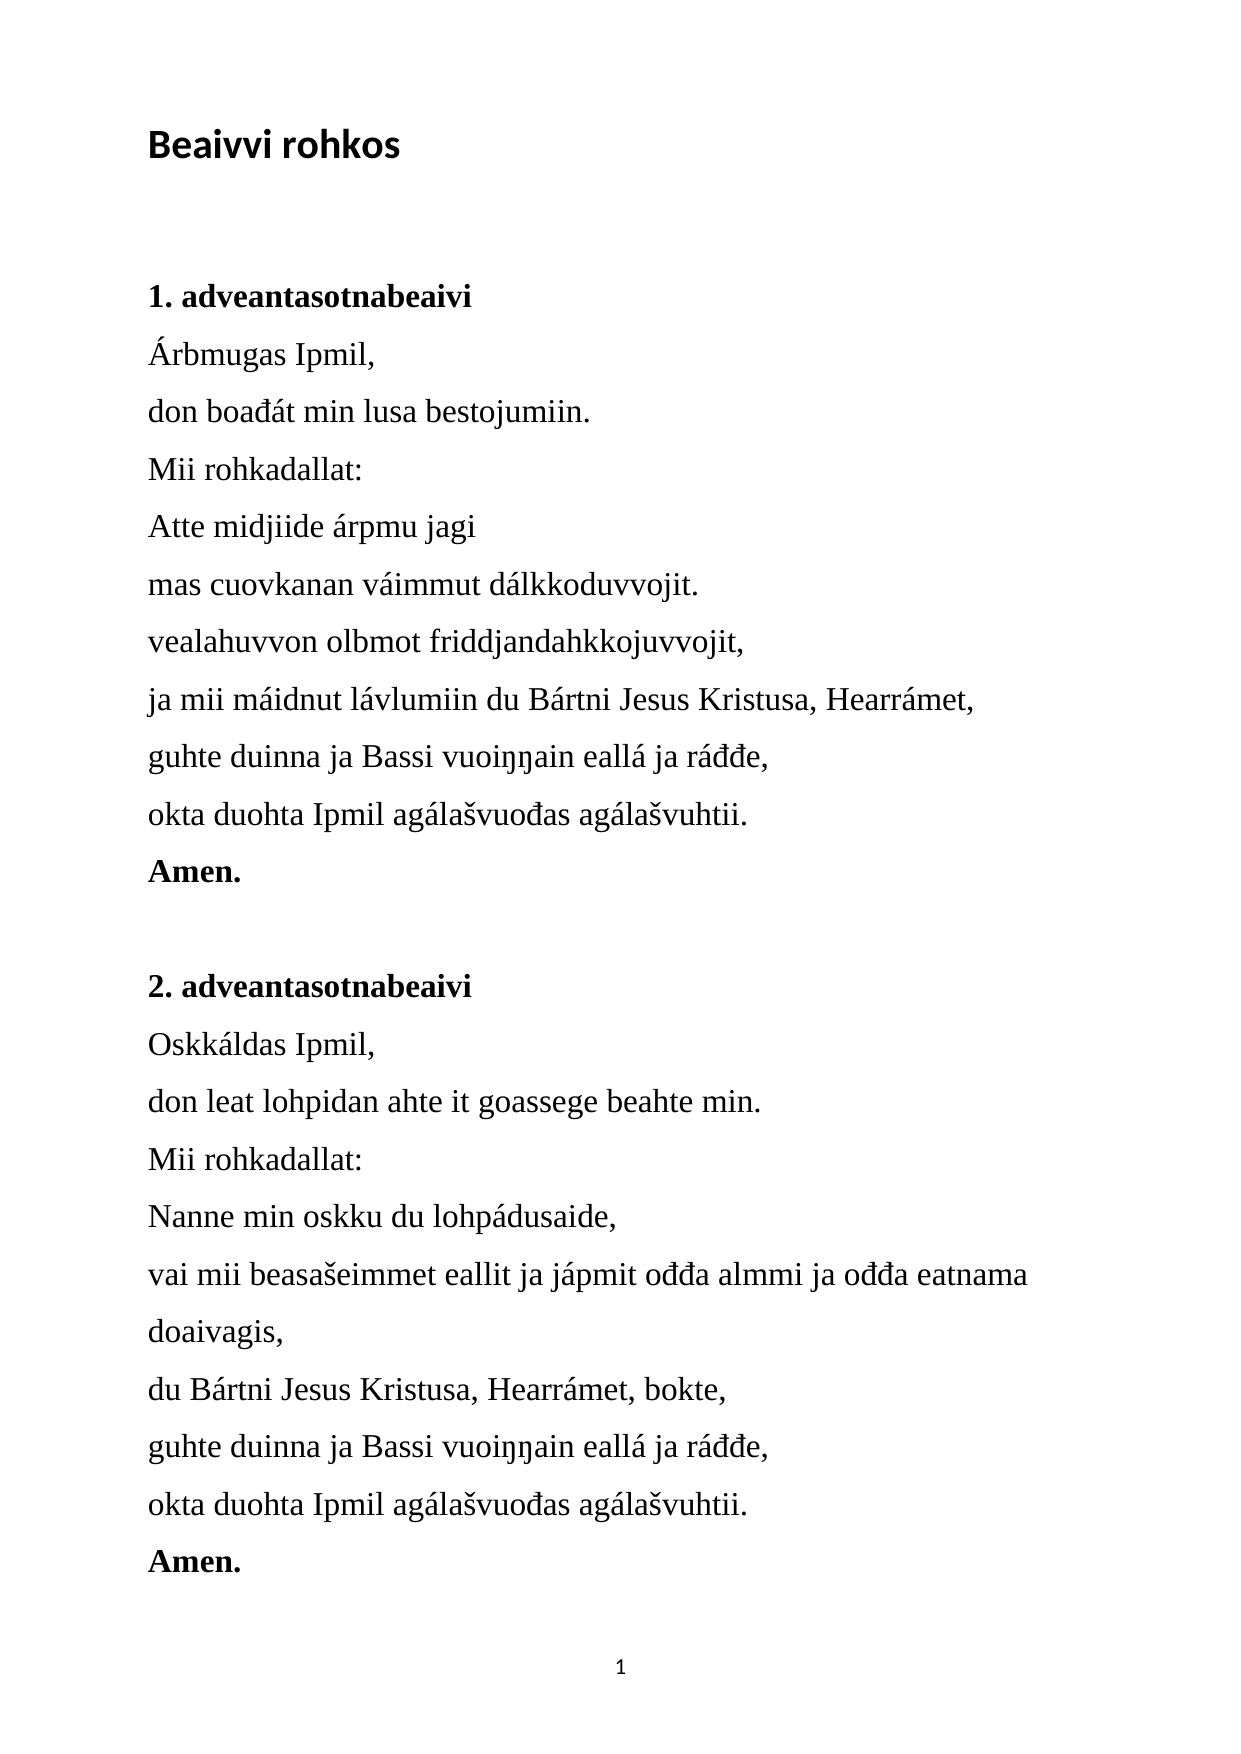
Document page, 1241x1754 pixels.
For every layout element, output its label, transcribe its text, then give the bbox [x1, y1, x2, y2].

text Mii rohkadallat: [148, 1139, 1092, 1177]
text vealahuvvon olbmot friddjandahkkojuvvojit, [148, 621, 1092, 660]
text don boađát min lusa bestojumiin. [148, 391, 1092, 430]
text guhte duinna ja Bassi vuoiŋŋain eallá ja ráđđe, [148, 736, 1092, 775]
text Mii rohkadallat: [148, 449, 1092, 487]
text Árbmugas Ipmil, [148, 334, 1092, 372]
text Atte midjiide árpmu jagi [148, 506, 1092, 545]
text du Bártni Jesus Kristusa, Hearrámet, bokte, [148, 1369, 1092, 1407]
text mas cuovkanan váimmut dálkkoduvvojit. [148, 564, 1092, 602]
text 1. adveantasotnabeaivi [148, 276, 1092, 315]
text Oskkáldas Ipmil, [148, 1024, 1092, 1062]
text Amen. [148, 1541, 1092, 1580]
text okta duohta Ipmil agálašvuođas agálašvuhtii. [148, 794, 1092, 832]
text Beaivvi rohkos [148, 118, 1092, 169]
text vai mii beasašeimmet eallit ja jápmit ođđa almmi ja ođđa eatnama doaivagis, [148, 1254, 1092, 1350]
text ja mii máidnut lávlumiin du Bártni Jesus Kristusa, Hearrámet, [148, 679, 1092, 717]
text 2. adveantasotnabeaivi [148, 966, 1092, 1005]
text okta duohta Ipmil agálašvuođas agálašvuhtii. [148, 1484, 1092, 1522]
text Amen. [148, 851, 1092, 890]
text guhte duinna ja Bassi vuoiŋŋain eallá ja ráđđe, [148, 1426, 1092, 1465]
text don leat lohpidan ahte it goassege beahte min. [148, 1081, 1092, 1120]
text Nanne min oskku du lohpádusaide, [148, 1196, 1092, 1235]
